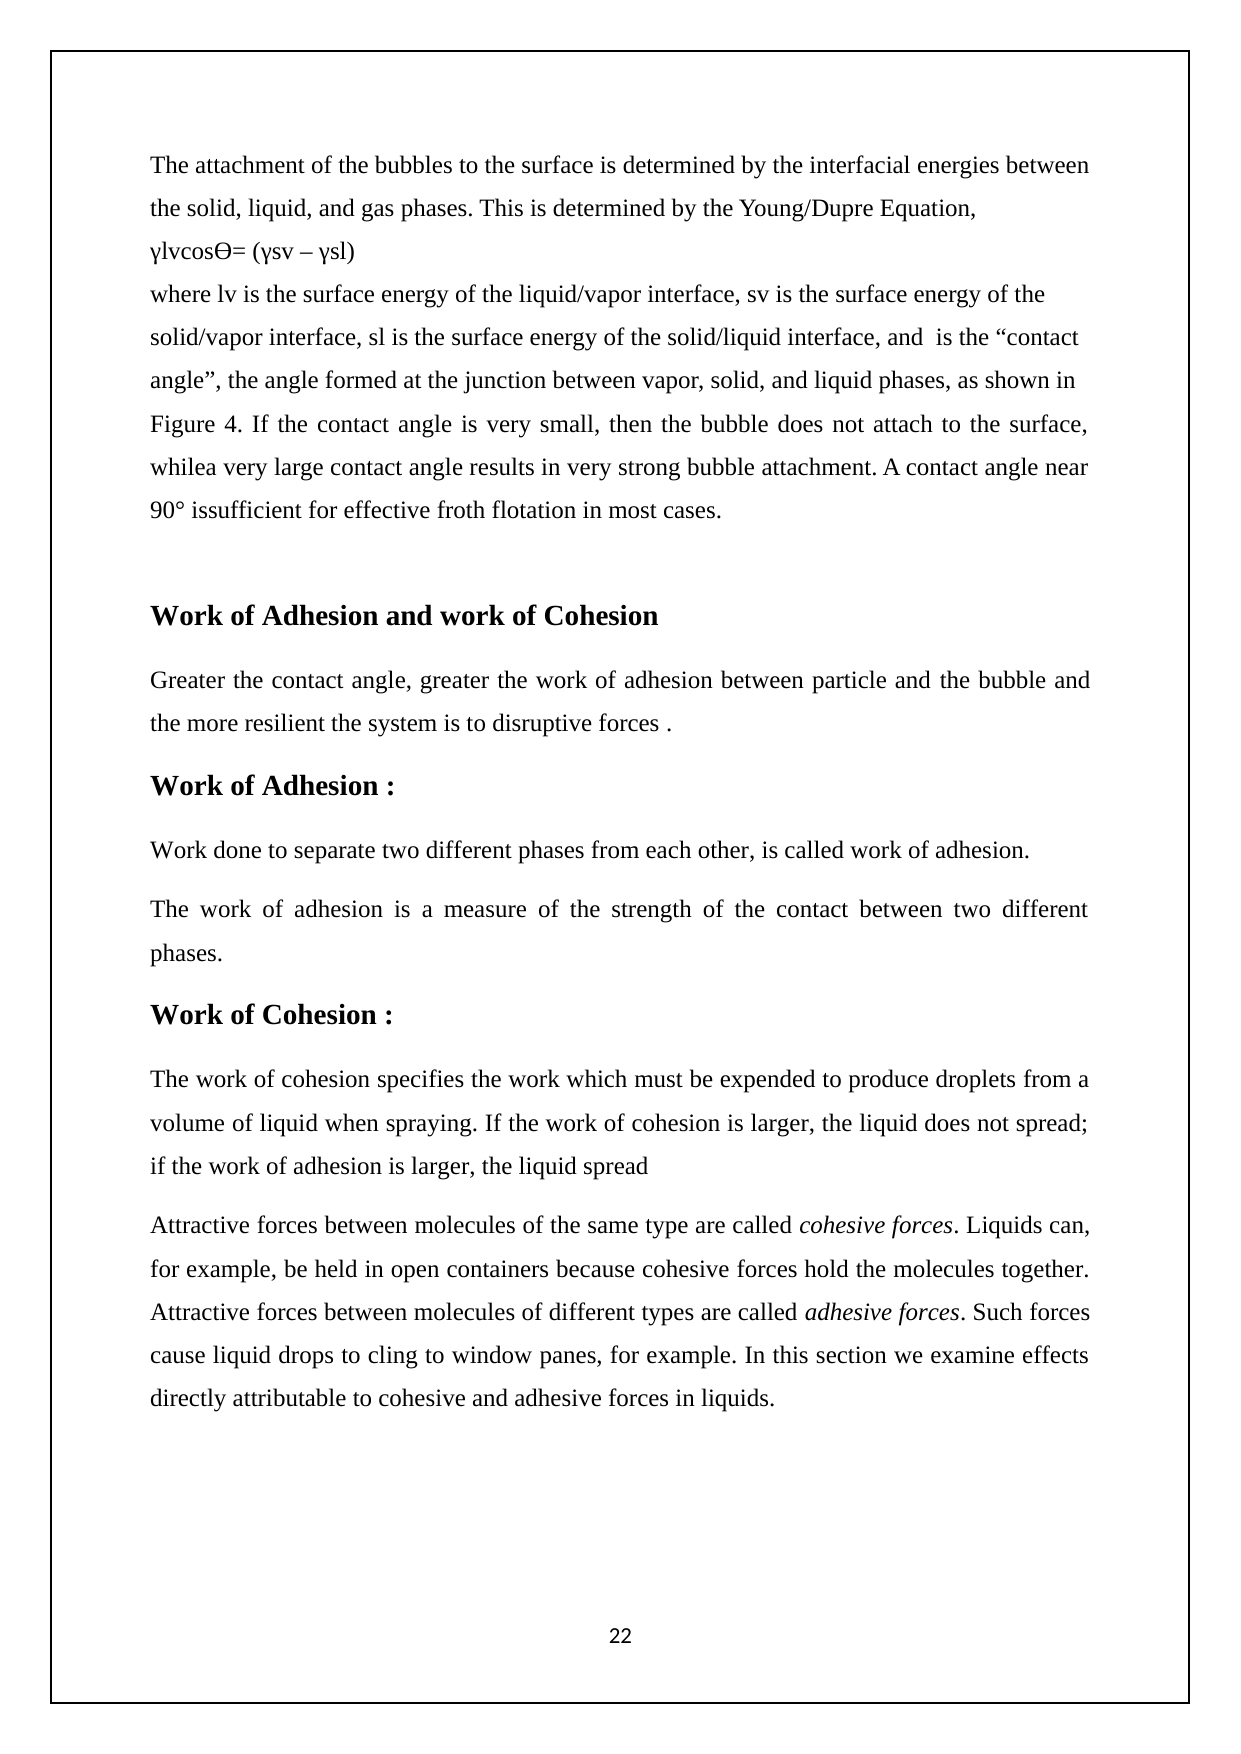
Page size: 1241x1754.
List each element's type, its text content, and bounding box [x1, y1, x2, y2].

text Figure 4. If the contact angle is very small, then the bubble does not attach to the surface, whilea very large contact angle results in very strong bubble attachment. A contact angle near 90° issufficient for effective froth flotation in most cases. [150, 409, 1090, 524]
text where lv is the surface energy of the liquid/vapor interface, sv is the surface energy of the [150, 279, 1090, 308]
text angle”, the angle formed at the junction between vapor, solid, and liquid phases, as shown in [150, 366, 1090, 394]
text the solid, liquid, and gas phases. This is determined by the Young/Dupre Equation, [150, 193, 1090, 222]
text γlvcosϴ= (γsv – γsl) [150, 236, 1090, 265]
text Greater the contact angle, greater the work of adhesion between particle and the bubble and the more resilient the system is to disruptive forces . [150, 665, 1090, 737]
text Work of Adhesion : [150, 768, 1090, 801]
text Work done to separate two different phases from each other, is called work of adhesion. [150, 835, 1090, 863]
text The attachment of the bubbles to the surface is determined by the interfacial energies between [150, 150, 1090, 179]
text Work of Adhesion and work of Cohesion [150, 598, 1090, 631]
text Attractive forces between molecules of the same type are called cohesive forces. Liquids can, for example, be held in open containers because cohesive forces hold the molecules together. Attractive forces between molecules of different types are called adhesive forces. Such forces cause liquid drops to cling to window panes, for example. In this section we examine effects directly attributable to cohesive and adhesive forces in liquids. [150, 1211, 1090, 1412]
text Work of Cohesion : [150, 997, 1090, 1031]
text The work of cohesion specifies the work which must be expended to produce droplets from a volume of liquid when spraying. If the work of cohesion is larger, the liquid does not spread; if the work of adhesion is larger, the liquid spread [150, 1064, 1090, 1179]
text solid/vapor interface, sl is the surface energy of the solid/liquid interface, and is the “contact [150, 322, 1090, 351]
text The work of adhesion is a measure of the strength of the contact between two different phases. [150, 894, 1090, 966]
